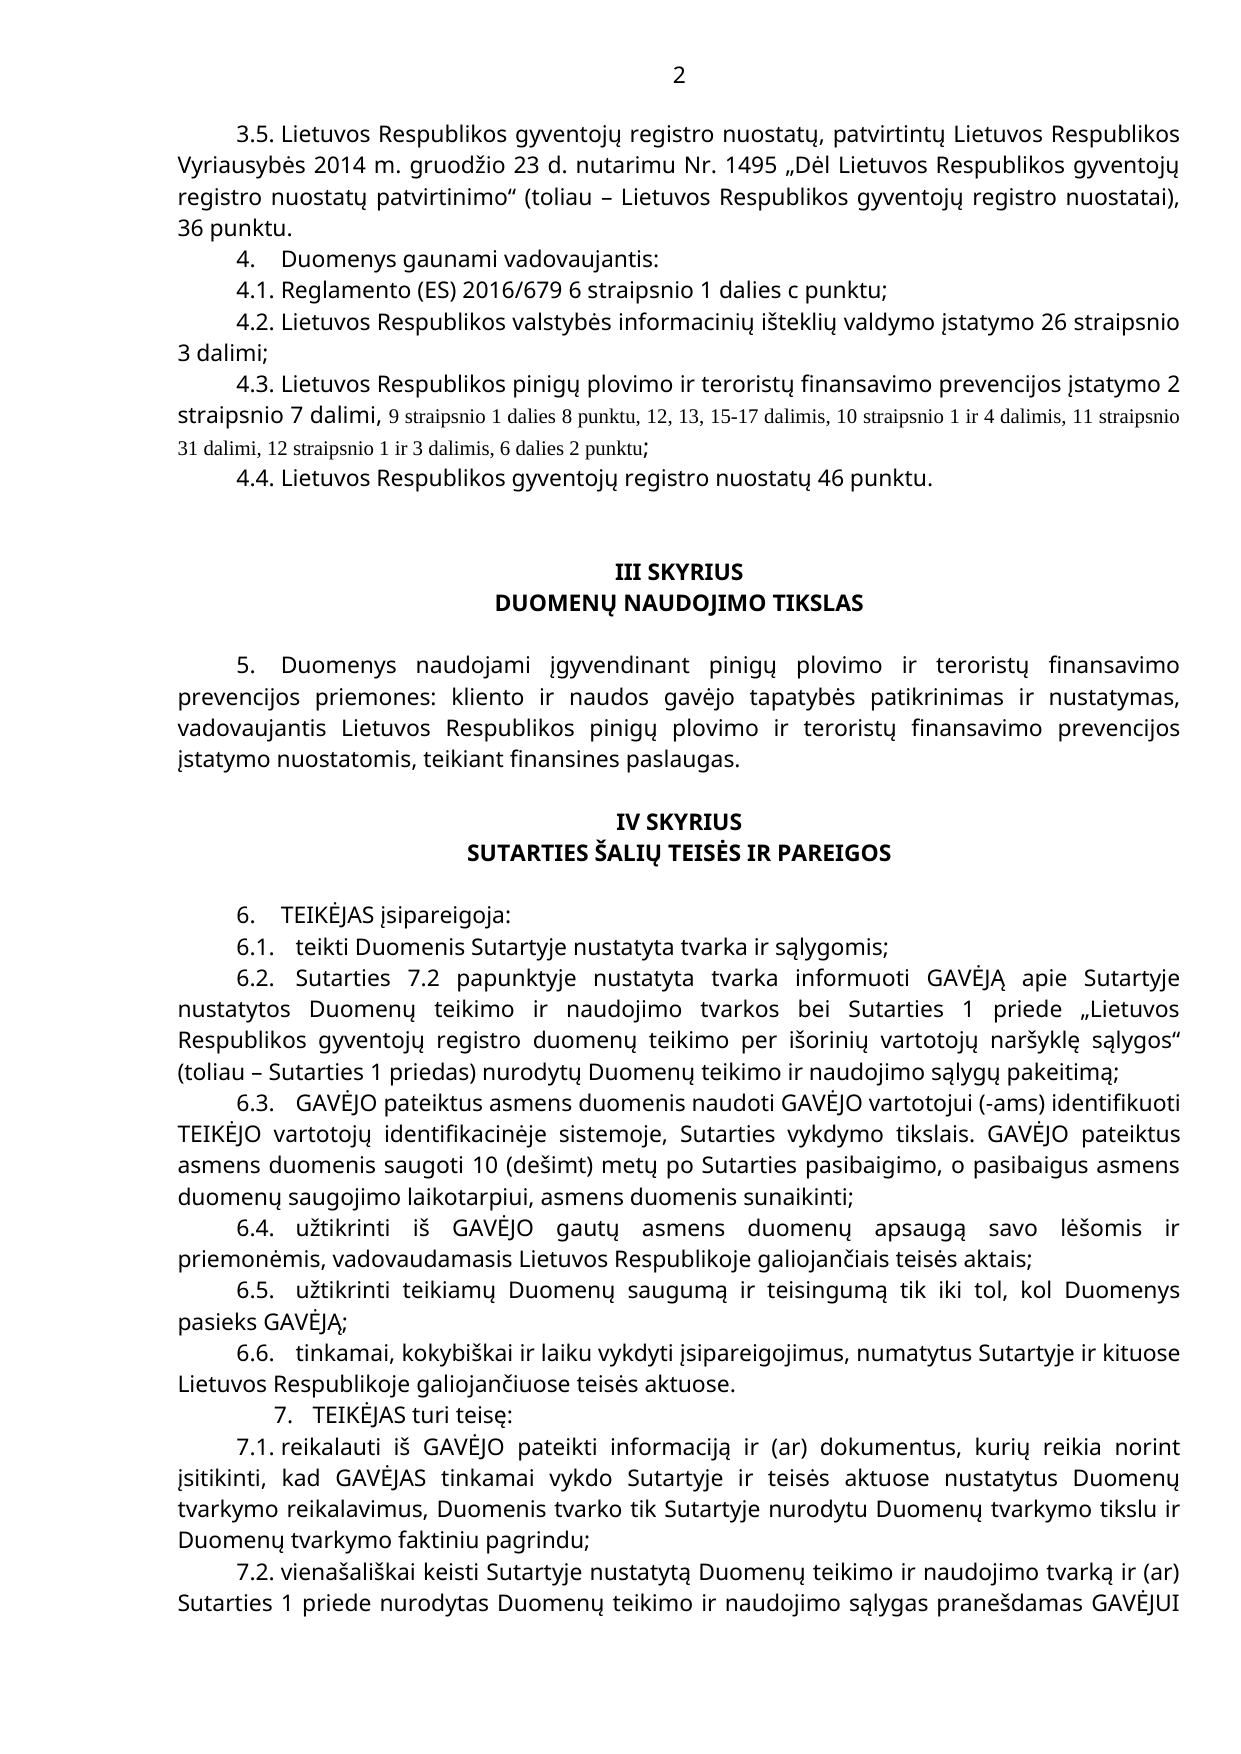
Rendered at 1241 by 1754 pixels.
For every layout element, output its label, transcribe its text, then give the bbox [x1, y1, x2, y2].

list GAVĖJO pateiktus asmens duomenis naudoti GAVĖJO vartotojui (-ams) identifikuoti TEIKĖJO vartotojų identifikacinėje sistemoje, Sutarties vykdymo tikslais. GAVĖJO pateiktus asmens duomenis saugoti 10 (dešimt) metų po Sutarties pasibaigimo, o pasibaigus asmens duomenų saugojimo laikotarpiui, asmens duomenis sunaikinti; [177, 1087, 1181, 1212]
text IV SKYRIUS [177, 806, 1181, 837]
list reikalauti iš GAVĖJO pateikti informaciją ir (ar) dokumentus, kurių reikia norint įsitikinti, kad GAVĖJAS tinkamai vykdo Sutartyje ir teisės aktuose nustatytus Duomenų tvarkymo reikalavimus, Duomenis tvarko tik Sutartyje nurodytu Duomenų tvarkymo tikslu ir Duomenų tvarkymo faktiniu pagrindu; [177, 1431, 1181, 1556]
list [177, 1556, 1181, 1618]
list Lietuvos Respublikos valstybės informacinių išteklių valdymo įstatymo 26 straipsnio 3 dalimi; [177, 306, 1181, 368]
list teikti Duomenis Sutartyje nustatyta tvarka ir sąlygomis; [177, 931, 1181, 962]
list Sutarties 7.2 papunktyje nustatyta tvarka informuoti GAVĖJĄ apie Sutartyje nustatytos Duomenų teikimo ir naudojimo tvarkos bei Sutarties 1 priede „Lietuvos Respublikos gyventojų registro duomenų teikimo per išorinių vartotojų naršyklę sąlygos“ (toliau – Sutarties 1 priedas) nurodytų Duomenų teikimo ir naudojimo sąlygų pakeitimą; [177, 962, 1181, 1087]
list TEIKĖJAS įsipareigoja: [177, 899, 1181, 931]
list Reglamento (ES) 2016/679 6 straipsnio 1 dalies c punktu; [177, 274, 1181, 306]
text III SKYRIUS [177, 556, 1181, 587]
list Lietuvos Respublikos gyventojų registro nuostatų 46 punktu. [177, 462, 1181, 493]
list TEIKĖJAS turi teisę: [252, 1399, 1181, 1431]
list Lietuvos Respublikos pinigų plovimo ir teroristų finansavimo prevencijos įstatymo 2 straipsnio 7 dalimi, ; [177, 368, 1181, 462]
list užtikrinti teikiamų Duomenų saugumą ir teisingumą tik iki tol, kol Duomenys pasieks GAVĖJĄ; [177, 1274, 1181, 1337]
list tinkamai, kokybiškai ir laiku vykdyti įsipareigojimus, numatytus Sutartyje ir kituose Lietuvos Respublikoje galiojančiuose teisės aktuose. [177, 1337, 1181, 1399]
list užtikrinti iš GAVĖJO gautų asmens duomenų apsaugą savo lėšomis ir priemonėmis, vadovaudamasis Lietuvos Respublikoje galiojančiais teisės aktais; [177, 1212, 1181, 1274]
list Lietuvos Respublikos gyventojų registro nuostatų, patvirtintų Lietuvos Respublikos Vyriausybės 2014 m. gruodžio 23 d. nutarimu Nr. 1495 „Dėl Lietuvos Respublikos gyventojų registro nuostatų patvirtinimo“ (toliau – Lietuvos Respublikos gyventojų registro nuostatai), 36 punktu. [177, 118, 1181, 243]
list Duomenys naudojami įgyvendinant pinigų plovimo ir teroristų finansavimo prevencijos priemones: kliento ir naudos gavėjo tapatybės patikrinimas ir nustatymas, vadovaujantis Lietuvos Respublikos pinigų plovimo ir teroristų finansavimo prevencijos įstatymo nuostatomis, teikiant finansines paslaugas. [177, 649, 1181, 774]
text SUTARTIES ŠALIŲ TEISĖS IR PAREIGOS [177, 837, 1181, 868]
text DUOMENŲ NAUDOJIMO TIKSLAS [177, 587, 1181, 618]
list Duomenys gaunami vadovaujantis: [177, 243, 1181, 274]
